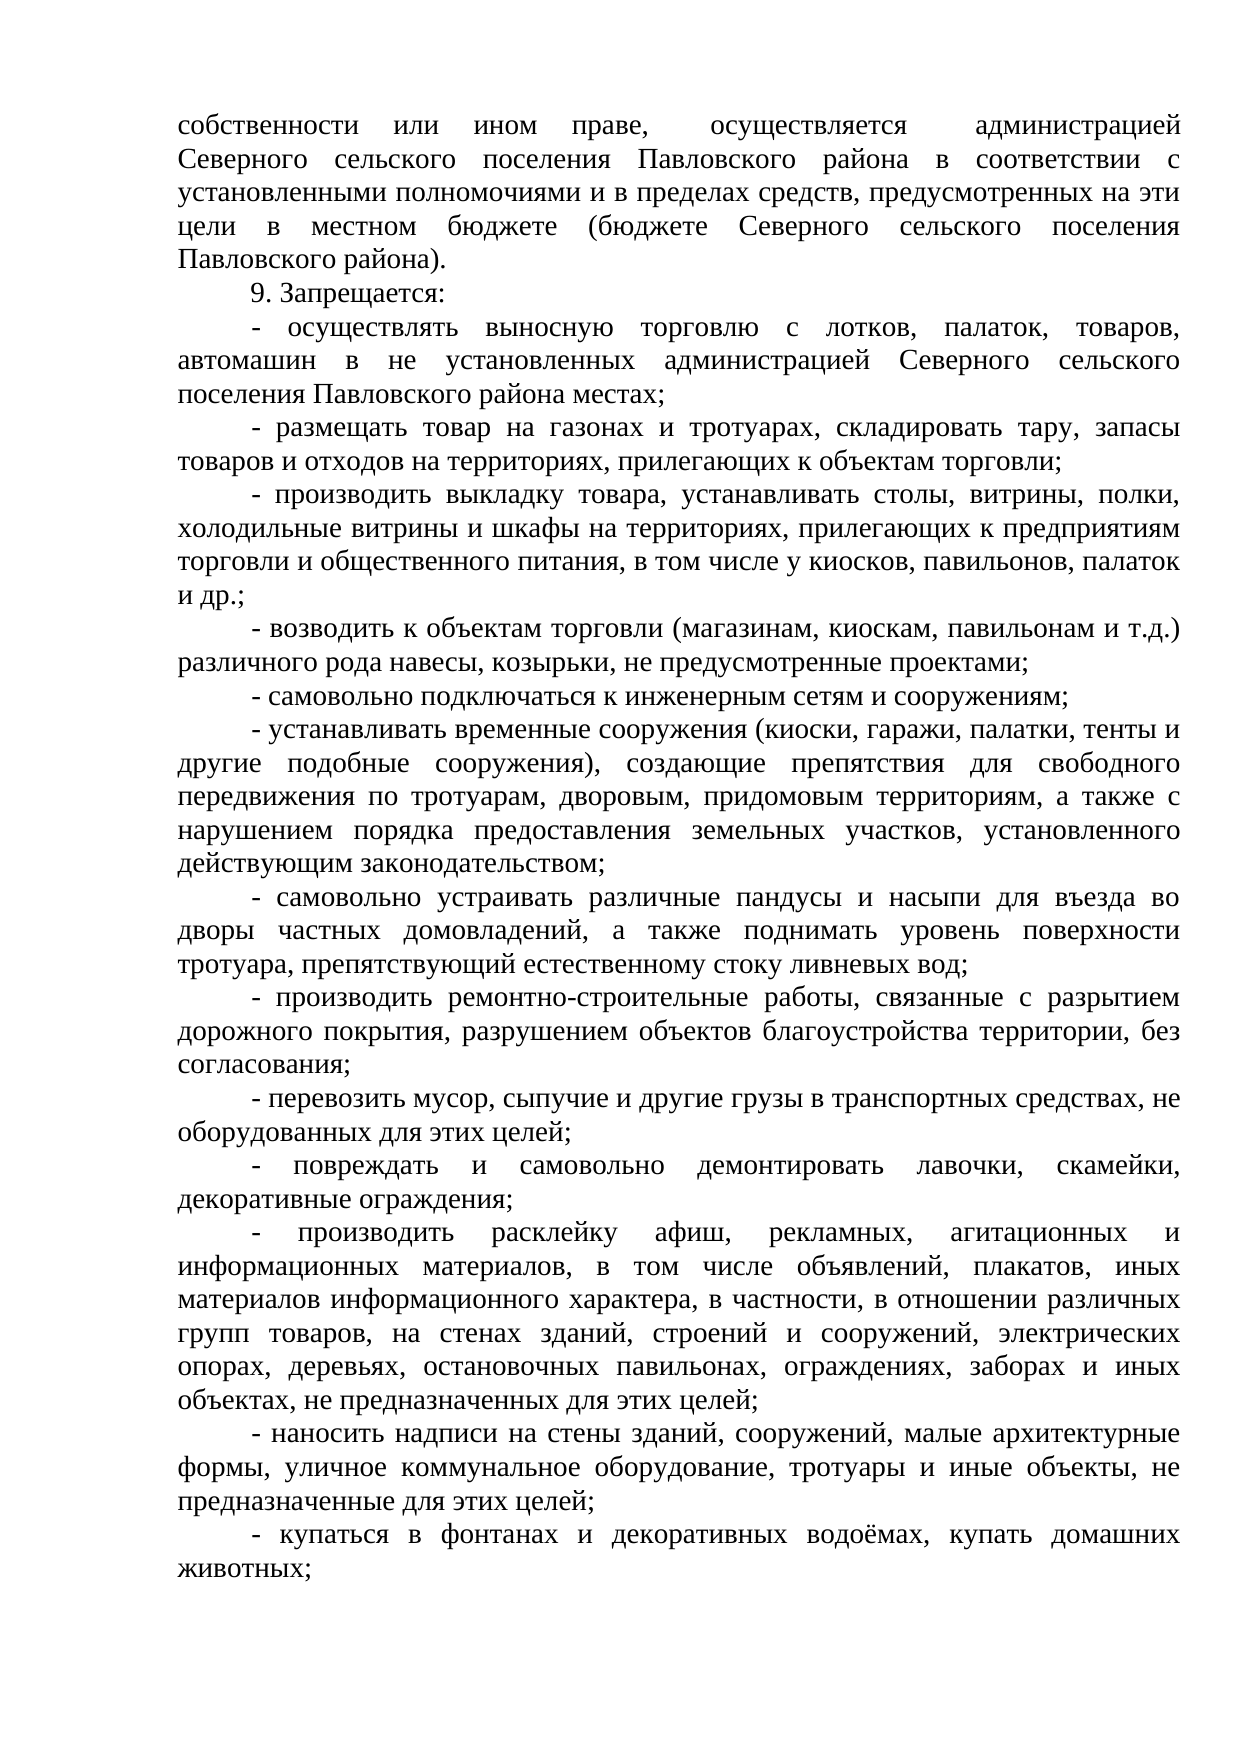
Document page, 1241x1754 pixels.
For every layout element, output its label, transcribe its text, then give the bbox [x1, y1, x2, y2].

text - наносить надписи на стены зданий, сооружений, малые архитектурные формы, уличное коммунальное оборудование, тротуары и иные объекты, не предназначенные для этих целей; [177, 1416, 1181, 1516]
text - устанавливать временные сооружения (киоски, гаражи, палатки, тенты и другие подобные сооружения), создающие препятствия для свободного передвижения по тротуарам, дворовым, придомовым территориям, а также с нарушением порядка предоставления земельных участков, установленного действующим законодательством; [177, 711, 1181, 879]
text - производить расклейку афиш, рекламных, агитационных и информационных материалов, в том числе объявлений, плакатов, иных материалов информационного характера, в частности, в отношении различных групп товаров, на стенах зданий, строений и сооружений, электрических опорах, деревьях, остановочных павильонах, ограждениях, заборах и иных объектах, не предназначенных для этих целей; [177, 1214, 1181, 1416]
text - возводить к объектам торговли (магазинам, киоскам, павильонам и т.д.) различного рода навесы, козырьки, не предусмотренные проектами; [177, 611, 1181, 678]
text - производить выкладку товара, устанавливать столы, витрины, полки, холодильные витрины и шкафы на территориях, прилегающих к предприятиям торговли и общественного питания, в том числе у киосков, павильонов, палаток и др.; [177, 476, 1181, 611]
text - осуществлять выносную торговлю с лотков, палаток, товаров, автомашин в не установленных администрацией Северного сельского поселения Павловского района местах; [177, 309, 1181, 409]
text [177, 107, 1181, 275]
text - повреждать и самовольно демонтировать лавочки, скамейки, декоративные ограждения; [177, 1147, 1181, 1214]
text - производить ремонтно-строительные работы, связанные с разрытием дорожного покрытия, разрушением объектов благоустройства территории, без согласования; [177, 979, 1181, 1080]
text - самовольно устраивать различные пандусы и насыпи для въезда во дворы частных домовладений, а также поднимать уровень поверхности тротуара, препятствующий естественному стоку ливневых вод; [177, 879, 1181, 979]
text 9. Запрещается: [177, 275, 1181, 309]
text - размещать товар на газонах и тротуарах, складировать тару, запасы товаров и отходов на территориях, прилегающих к объектам торговли; [177, 409, 1181, 476]
text - самовольно подключаться к инженерным сетям и сооружениям; [177, 678, 1181, 711]
text - перевозить мусор, сыпучие и другие грузы в транспортных средствах, не оборудованных для этих целей; [177, 1080, 1181, 1147]
text - купаться в фонтанах и декоративных водоёмах, купать домашних животных; [177, 1516, 1181, 1583]
